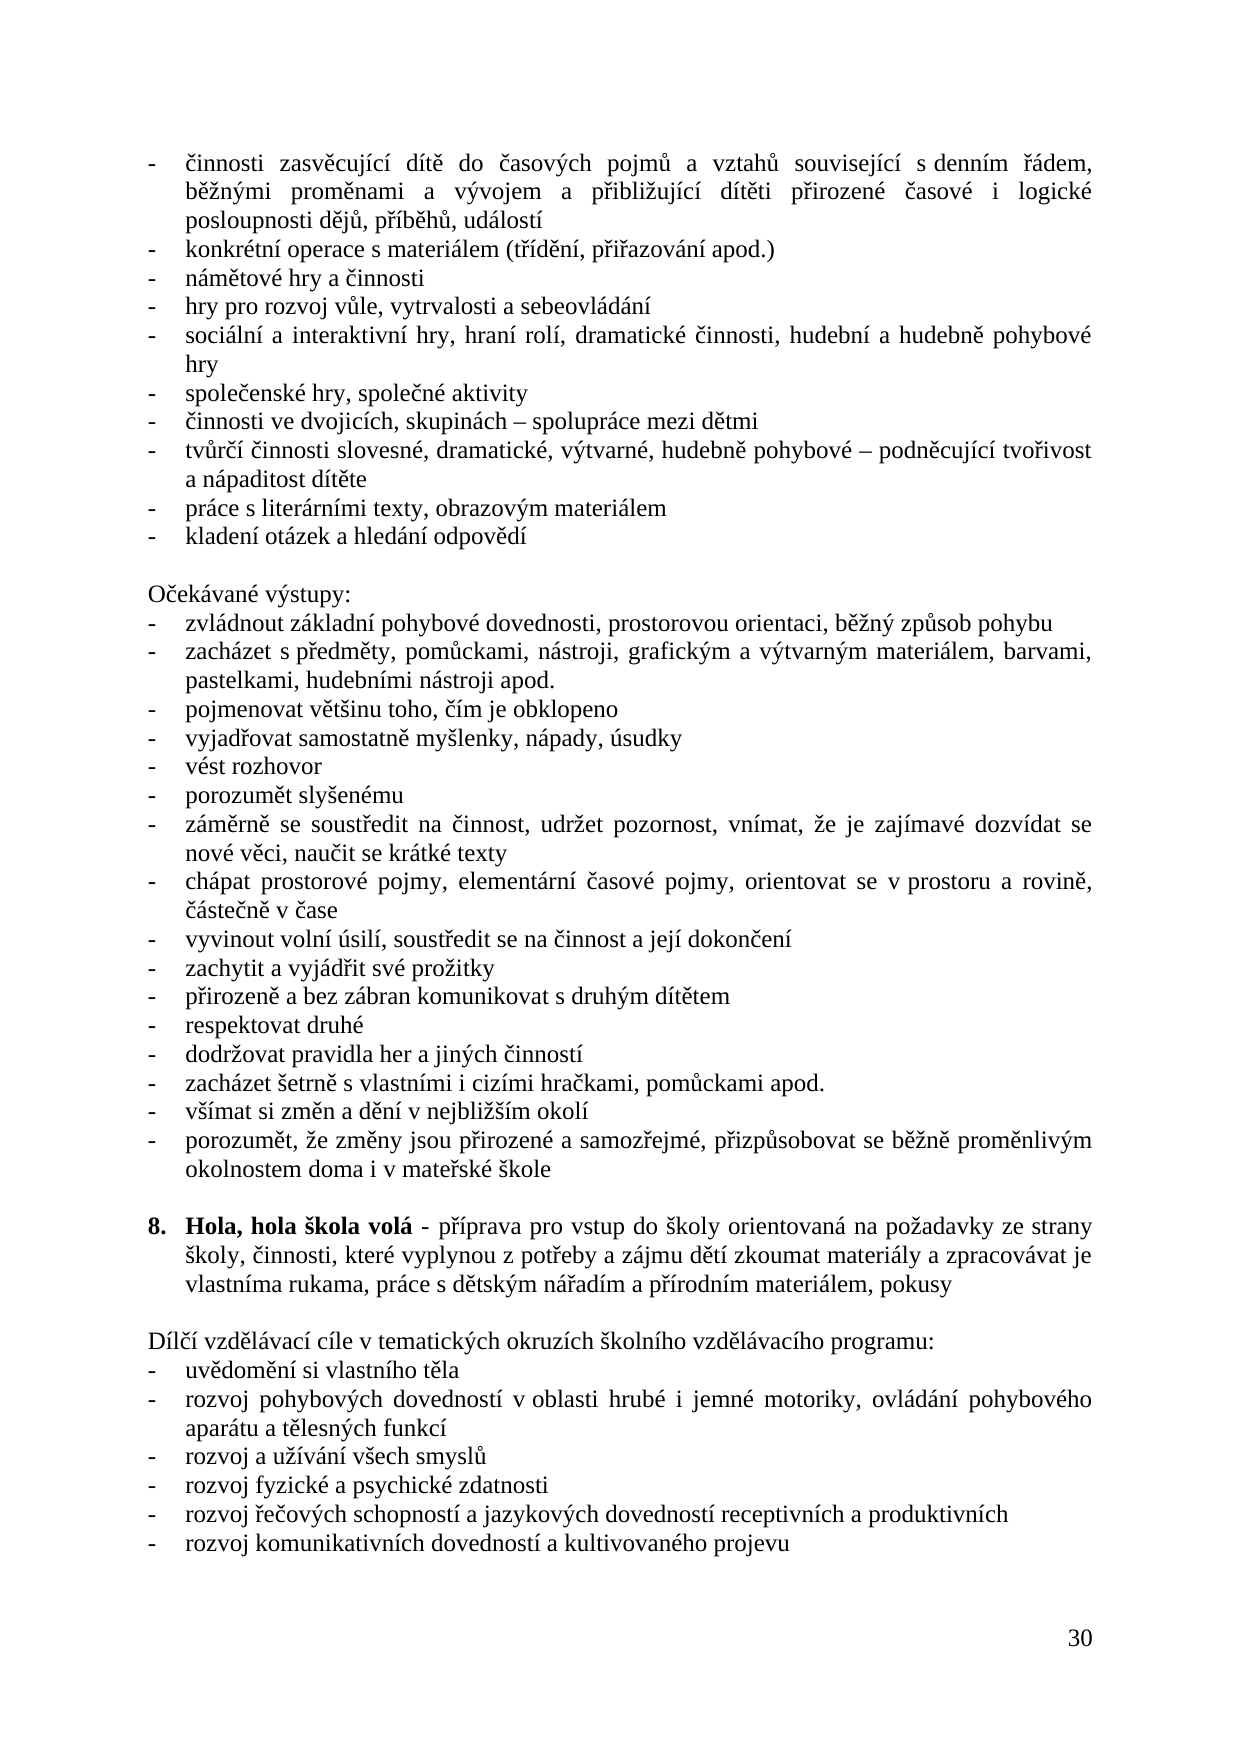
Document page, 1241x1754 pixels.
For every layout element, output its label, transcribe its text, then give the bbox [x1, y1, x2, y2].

list vést rozhovor [148, 751, 1093, 780]
list hry pro rozvoj vůle, vytrvalosti a sebeovládání [148, 291, 1093, 320]
list vyvinout volní úsilí, soustředit se na činnost a její dokončení [148, 924, 1093, 953]
list sociální a interaktivní hry, hraní rolí, dramatické činnosti, hudební a hudebně pohybové hry [148, 320, 1093, 378]
list porozumět slyšenému [148, 780, 1093, 809]
list porozumět, že změny jsou přirozené a samozřejmé, přizpůsobovat se běžně proměnlivým okolnostem doma i v mateřské škole [148, 1125, 1093, 1183]
list uvědomění si vlastního těla [148, 1355, 1093, 1384]
list pojmenovat většinu toho, čím je obklopeno [148, 694, 1093, 723]
list zacházet s předměty, pomůckami, nástroji, grafickým a výtvarným materiálem, barvami, pastelkami, hudebními nástroji apod. [148, 636, 1093, 694]
list tvůrčí činnosti slovesné, dramatické, výtvarné, hudebně pohybové – podněcující tvořivost a nápaditost dítěte [148, 435, 1093, 493]
list přirozeně a bez zábran komunikovat s druhým dítětem [148, 981, 1093, 1010]
text Dílčí vzdělávací cíle v tematických okruzích školního vzdělávacího programu: [148, 1326, 1093, 1355]
list rozvoj a užívání všech smyslů [148, 1441, 1093, 1470]
list záměrně se soustředit na činnost, udržet pozornost, vnímat, že je zajímavé dozvídat se nové věci, naučit se krátké texty [148, 809, 1093, 866]
list vyjadřovat samostatně myšlenky, nápady, úsudky [148, 723, 1093, 751]
list rozvoj komunikativních dovedností a kultivovaného projevu [148, 1528, 1093, 1556]
list konkrétní operace s materiálem (třídění, přiřazování apod.) [148, 234, 1093, 263]
text Očekávané výstupy: [148, 579, 1093, 608]
list kladení otázek a hledání odpovědí [148, 521, 1093, 550]
list rozvoj fyzické a psychické zdatnosti [148, 1470, 1093, 1499]
list všímat si změn a dění v nejbližším okolí [148, 1096, 1093, 1125]
list zachytit a vyjádřit své prožitky [148, 953, 1093, 981]
list dodržovat pravidla her a jiných činností [148, 1039, 1093, 1068]
list respektovat druhé [148, 1010, 1093, 1039]
list rozvoj pohybových dovedností v oblasti hrubé i jemné motoriky, ovládání pohybového aparátu a tělesných funkcí [148, 1384, 1093, 1441]
list zvládnout základní pohybové dovednosti, prostorovou orientaci, běžný způsob pohybu [148, 608, 1093, 636]
list činnosti ve dvojicích, skupinách – spolupráce mezi dětmi [148, 406, 1093, 435]
list společenské hry, společné aktivity [148, 378, 1093, 406]
list námětové hry a činnosti [148, 263, 1093, 291]
list Hola, hola škola volá - příprava pro vstup do školy orientovaná na požadavky ze strany školy, činnosti, které vyplynou z potřeby a zájmu dětí zkoumat materiály a zpracovávat je vlastníma rukama, práce s dětským nářadím a přírodním materiálem, pokusy [148, 1211, 1093, 1298]
list práce s literárními texty, obrazovým materiálem [148, 493, 1093, 521]
list rozvoj řečových schopností a jazykových dovedností receptivních a produktivních [148, 1499, 1093, 1528]
list zacházet šetrně s vlastními i cizími hračkami, pomůckami apod. [148, 1068, 1093, 1096]
list chápat prostorové pojmy, elementární časové pojmy, orientovat se v prostoru a rovině, částečně v čase [148, 866, 1093, 924]
list činnosti zasvěcující dítě do časových pojmů a vztahů související s denním řádem, běžnými proměnami a vývojem a přibližující dítěti přirozené časové i logické posloupnosti dějů, příběhů, událostí [148, 148, 1093, 234]
